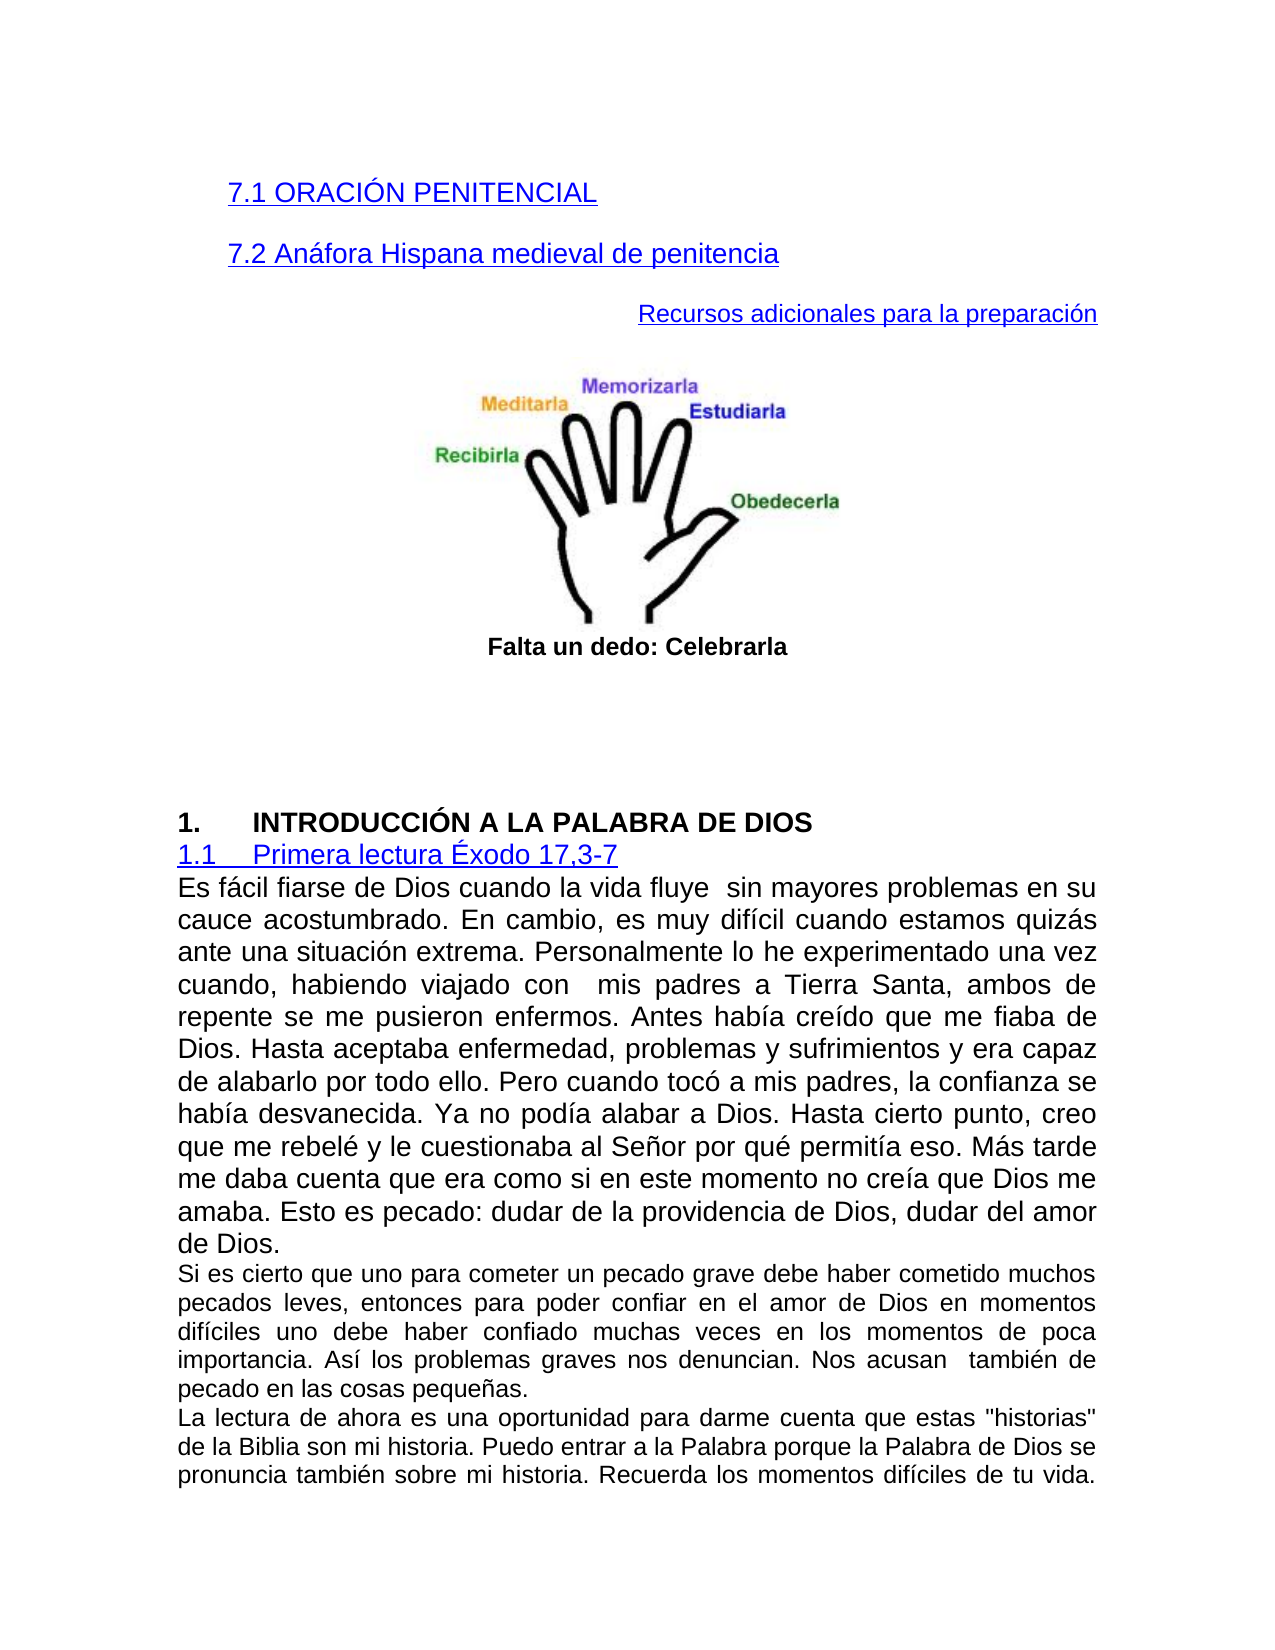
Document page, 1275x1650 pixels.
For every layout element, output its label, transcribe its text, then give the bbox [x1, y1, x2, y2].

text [177, 1403, 1098, 1489]
text 7.1 ORACIÓN PENITENCIAL [227, 148, 1098, 209]
text 7.2 Anáfora Hispana medieval de penitencia [227, 209, 1098, 270]
text Si es cierto que uno para cometer un pecado grave debe haber cometido muchos pecados leves, entonces para poder confiar en el amor de Dios en momentos difíciles uno debe haber confiado muchas veces en los momentos de poca importancia. Así los problemas graves nos denuncian. Nos acusan también de pecado en las cosas pequeñas. [177, 1259, 1098, 1403]
text Recursos adicionales para la preparación [177, 299, 1098, 328]
picture [414, 357, 861, 632]
text Es fácil fiarse de Dios cuando la vida fluye sin mayores problemas en su cauce acostumbrado. En cambio, es muy difícil cuando estamos quizás ante una situación extrema. Personalmente lo he experimentado una vez cuando, habiendo viajado con mis padres a Tierra Santa, ambos de repente se me pusieron enfermos. Antes había creído que me fiaba de Dios. Hasta aceptaba enfermedad, problemas y sufrimientos y era capaz de alabarlo por todo ello. Pero cuando tocó a mis padres, la confianza se había desvanecida. Ya no podía alabar a Dios. Hasta cierto punto, creo que me rebelé y le cuestionaba al Señor por qué permitía eso. Más tarde me daba cuenta que era como si en este momento no creía que Dios me amaba. Esto es pecado: dudar de la providencia de Dios, dudar del amor de Dios. [177, 871, 1098, 1259]
text 1.1 Primera lectura Éxodo 17,3-7 [177, 838, 1098, 871]
text 1. INTRODUCCIÓN A LA PALABRA DE DIOS [177, 806, 1098, 838]
